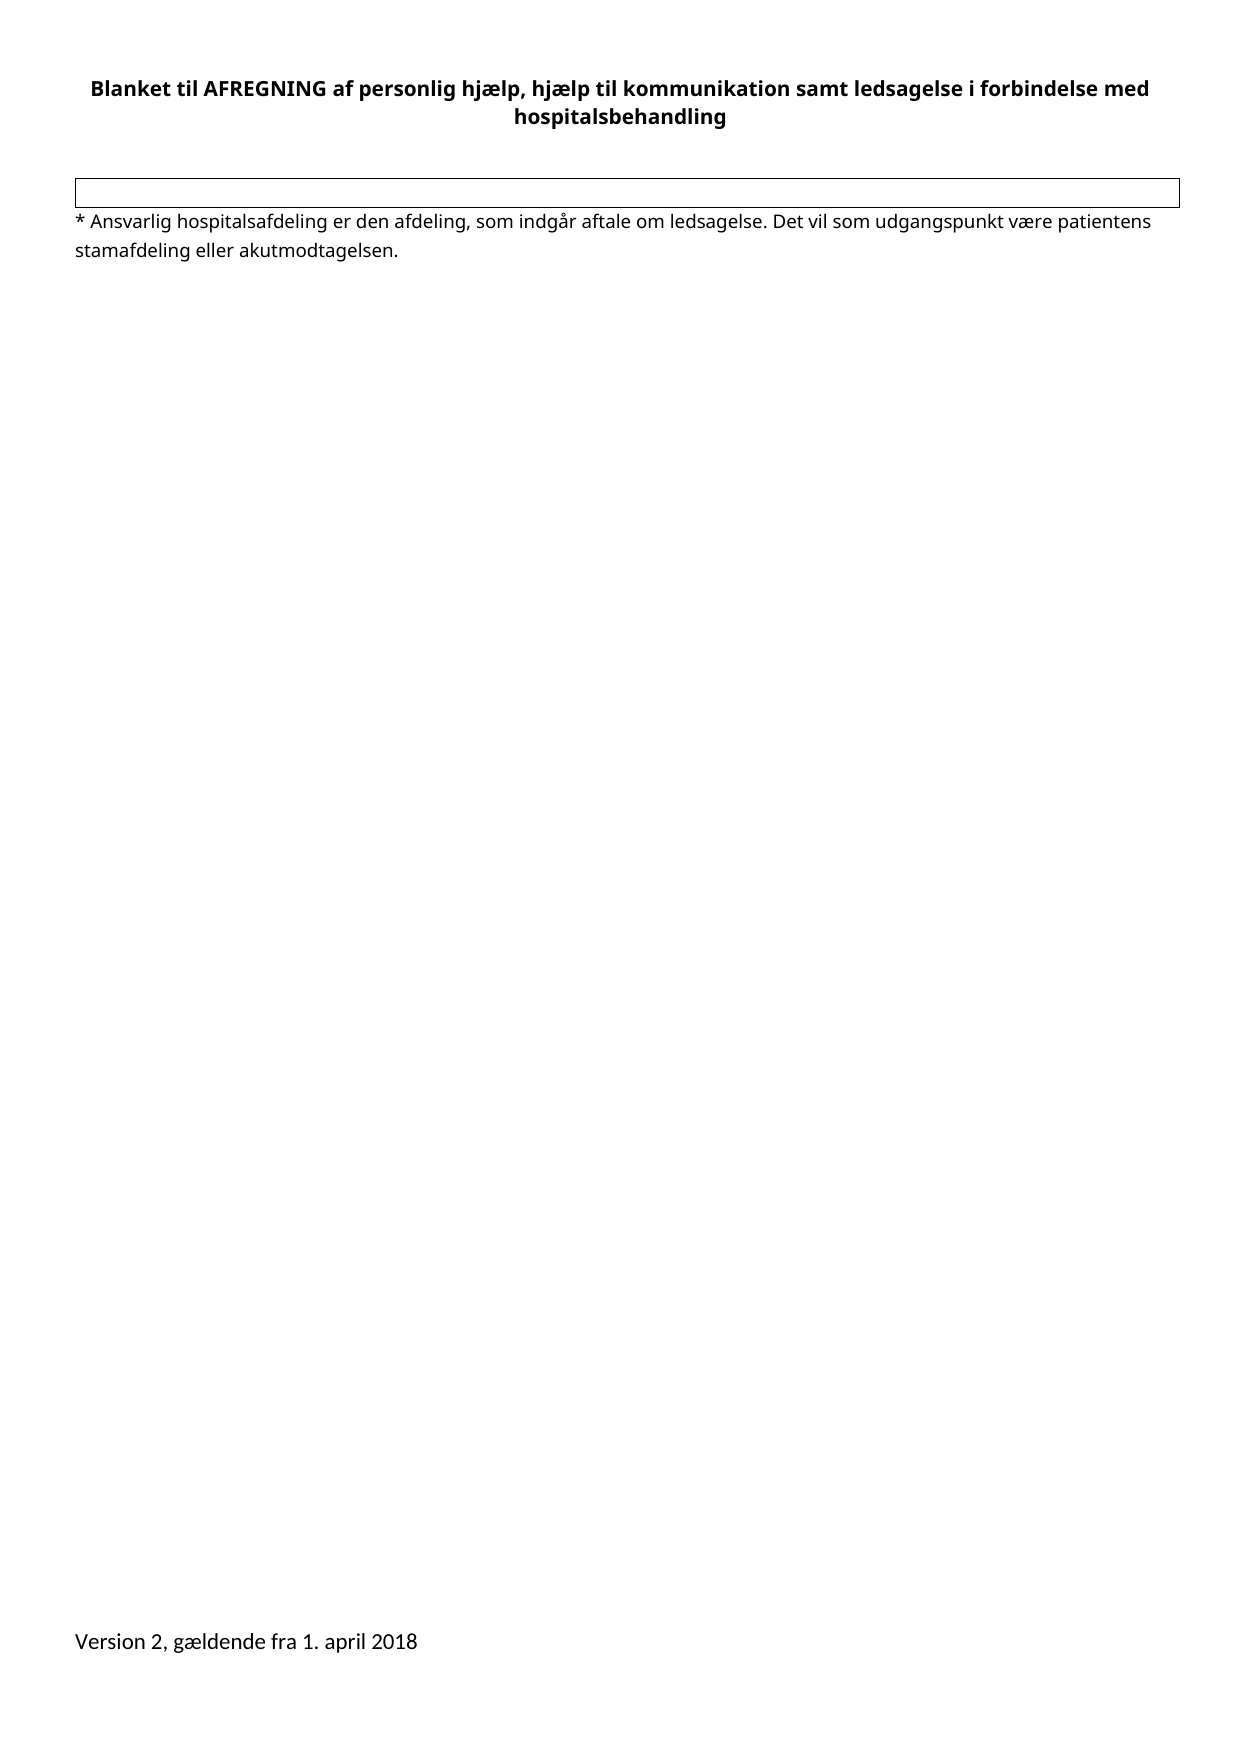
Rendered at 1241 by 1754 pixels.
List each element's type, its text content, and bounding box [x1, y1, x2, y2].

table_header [76, 179, 1179, 207]
text * Ansvarlig hospitalsafdeling er den afdeling, som indgår aftale om ledsagelse. Det vil som udgangspunkt være patientens stamafdeling eller akutmodtagelsen. [75, 208, 1165, 263]
